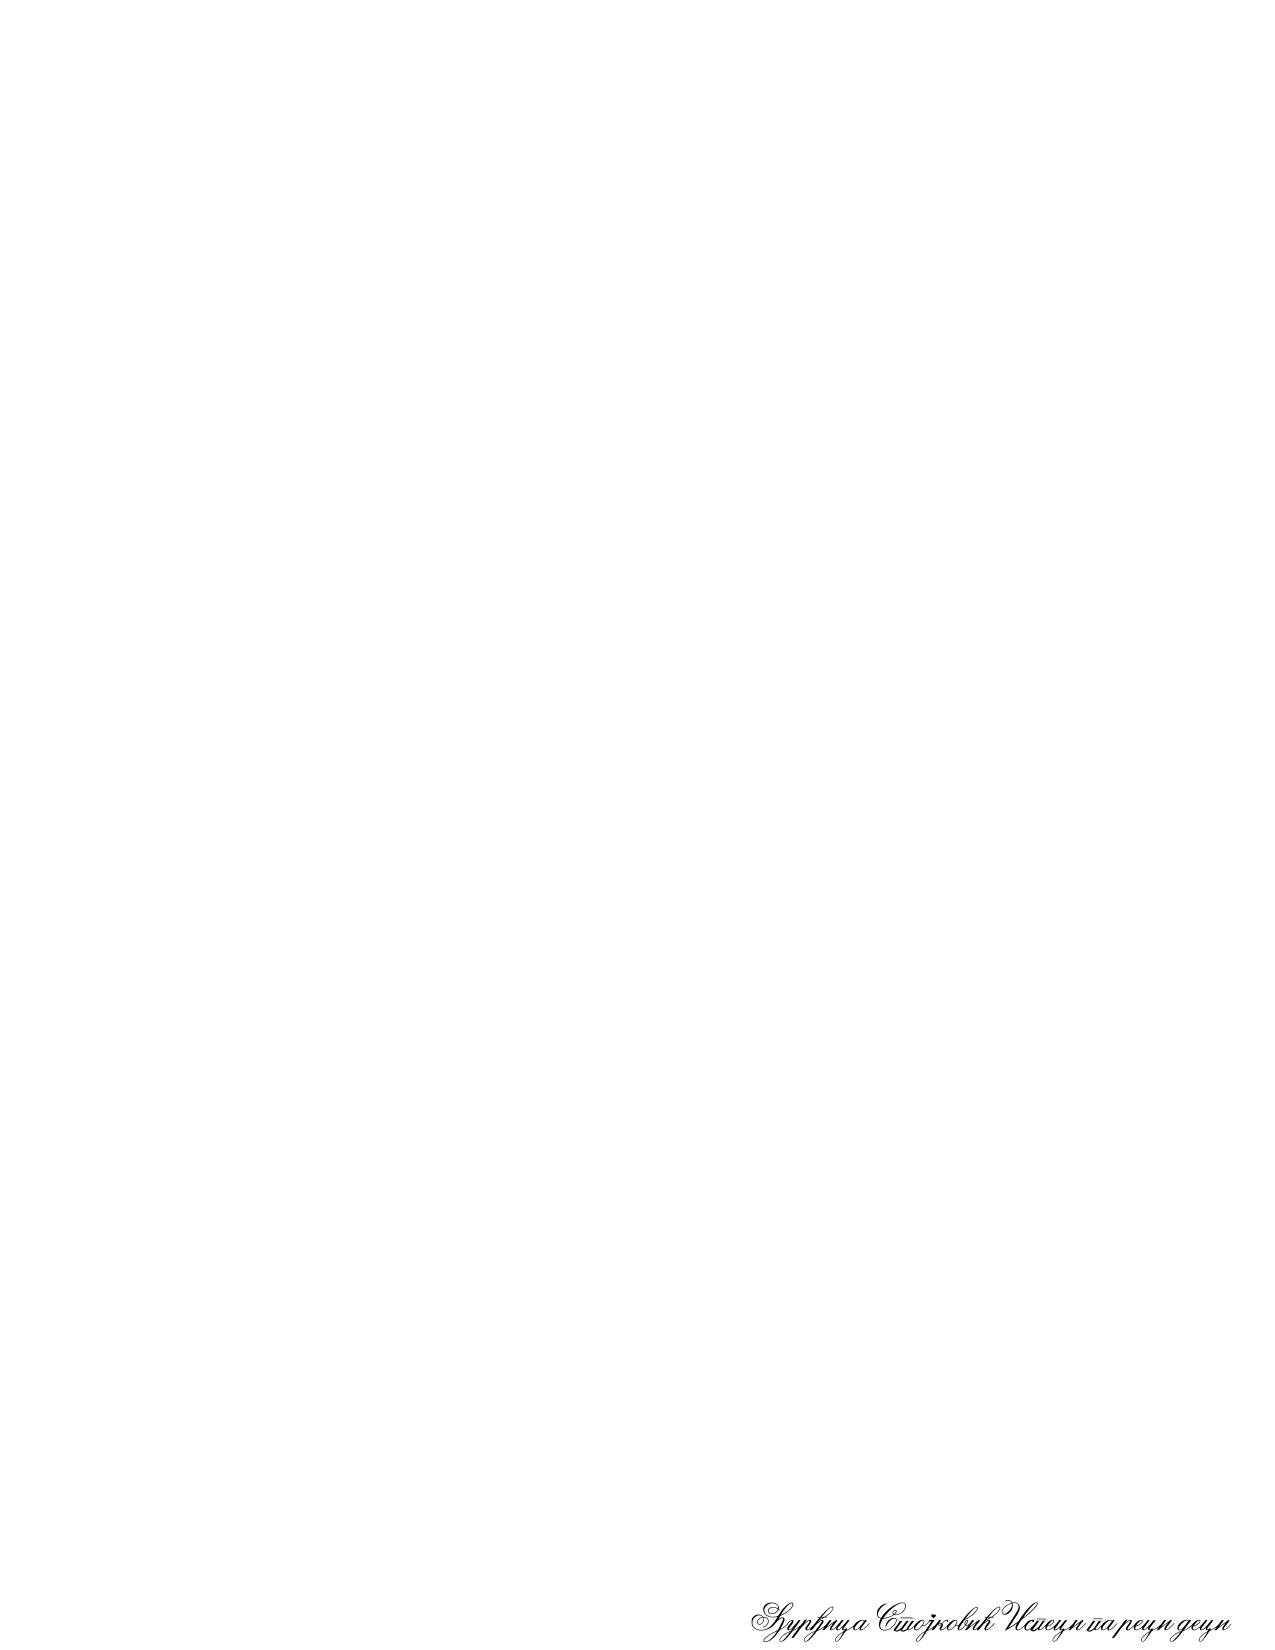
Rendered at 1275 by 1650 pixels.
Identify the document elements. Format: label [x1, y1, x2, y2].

picture [751, 1600, 1232, 1642]
